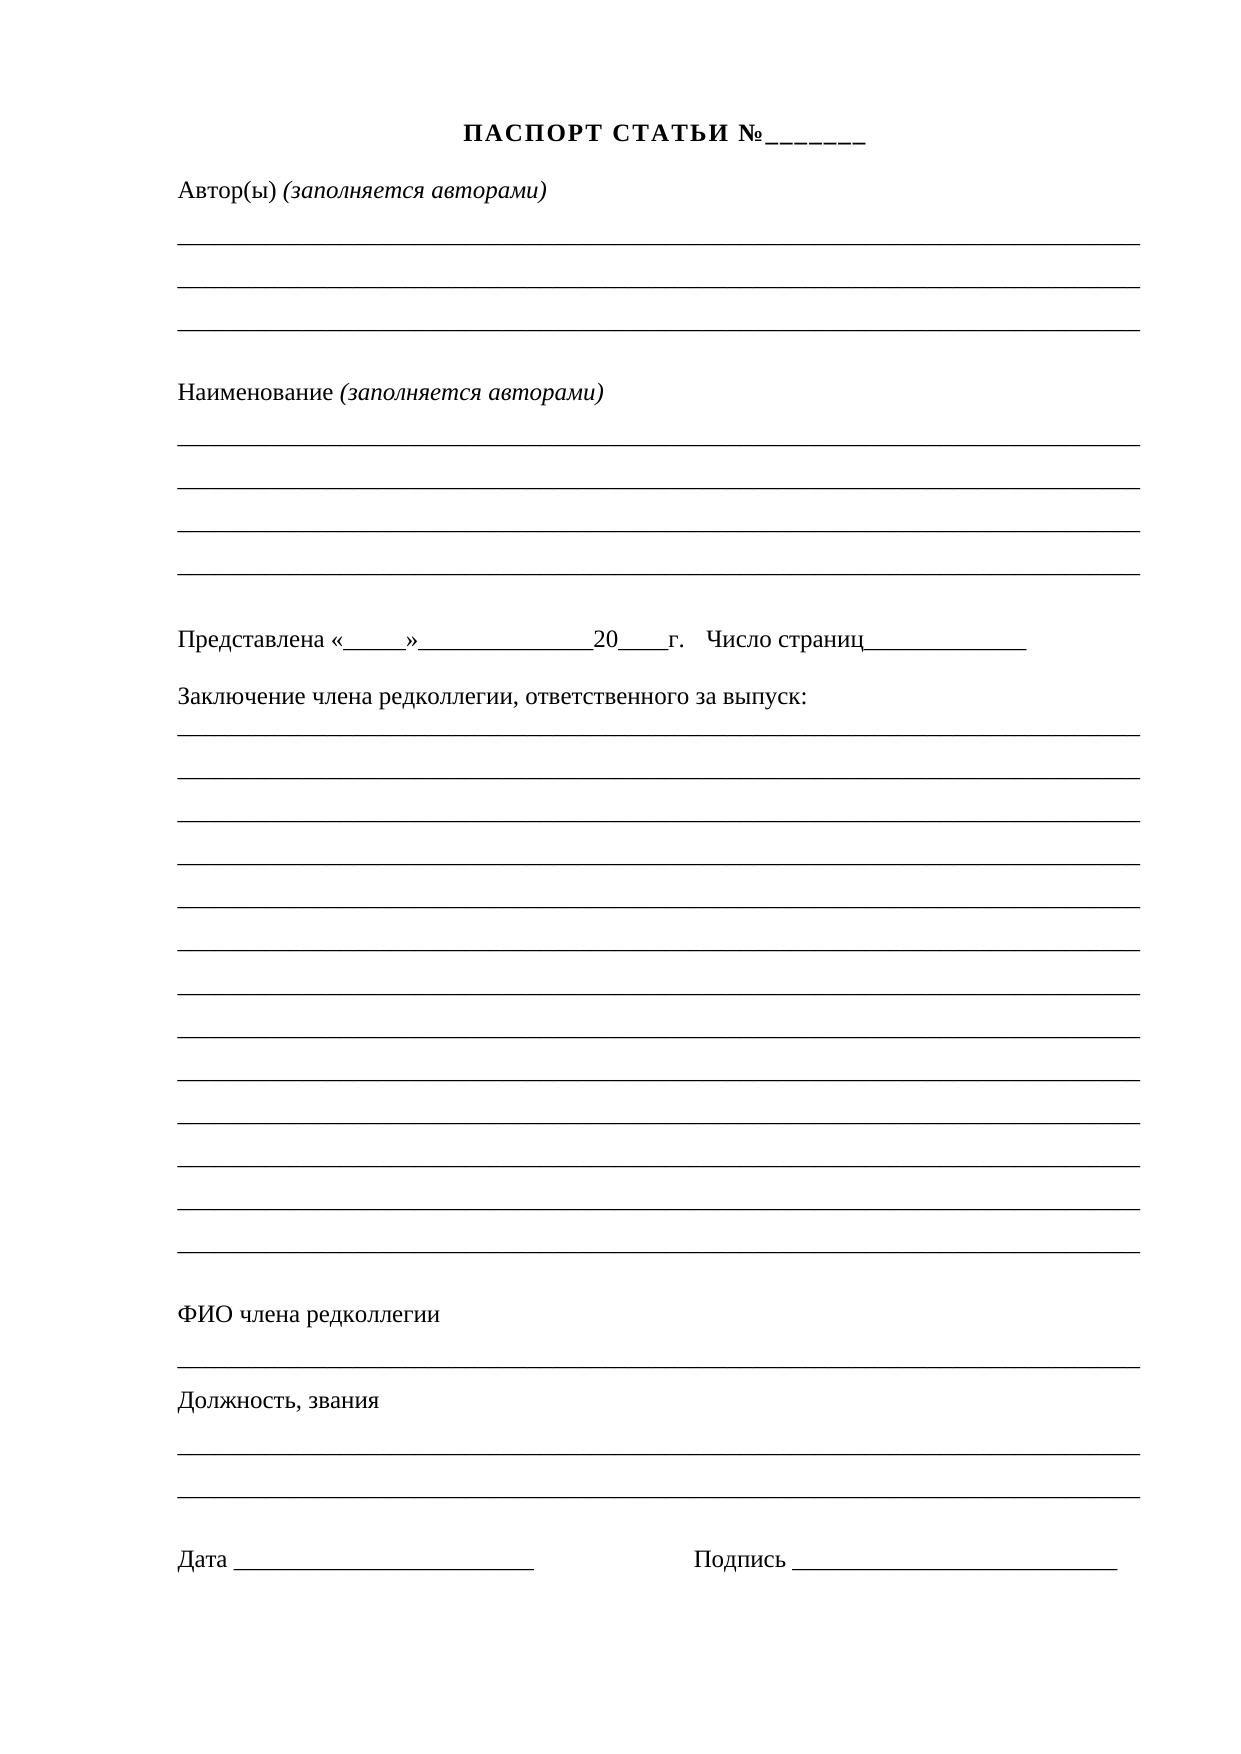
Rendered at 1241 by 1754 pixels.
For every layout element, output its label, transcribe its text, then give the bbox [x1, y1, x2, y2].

text _____________________________________________________________________________ [177, 1012, 1152, 1041]
text _____________________________________________________________________________ [177, 926, 1152, 954]
text _____________________________________________________________________________ [177, 1184, 1152, 1213]
text Должность, звания __________________________________________________________________________________________________________________________________________________________ [177, 1386, 1152, 1501]
text _____________________________________________________________________________ [177, 969, 1152, 997]
text ФИО члена редколлегии _____________________________________________________________________________ [177, 1299, 1152, 1371]
text Заключение члена редколлегии, ответственного за выпуск: [177, 681, 1152, 710]
text _____________________________________________________________________________ [177, 1227, 1152, 1256]
text Дата ________________________ Подпись __________________________ [177, 1544, 1152, 1572]
text _____________________________________________________________________________ [177, 1055, 1152, 1084]
text _____________________________________________________________________________ [177, 839, 1152, 868]
text _____________________________________________________________________________ [177, 506, 1152, 535]
text _____________________________________________________________________________ [177, 463, 1152, 492]
text Представлена «_____»______________20____г. Число страниц_____________ [177, 624, 1152, 652]
text ПАСПОРТ СТАТЬИ №_______ [177, 118, 1152, 147]
text _____________________________________________________________________________ [177, 262, 1152, 291]
text _____________________________________________________________________________ [177, 796, 1152, 825]
text Автор(ы) (заполняется авторами) _____________________________________________________________________________ [177, 176, 1152, 247]
text _____________________________________________________________________________ [177, 753, 1152, 782]
text _____________________________________________________________________________ [177, 1141, 1152, 1170]
text _____________________________________________________________________________ [177, 549, 1152, 578]
text _____________________________________________________________________________ [177, 710, 1152, 739]
text _____________________________________________________________________________ [177, 305, 1152, 334]
text _____________________________________________________________________________ [177, 1098, 1152, 1127]
text _____________________________________________________________________________ [177, 882, 1152, 911]
text Наименование (заполняется авторами) _____________________________________________________________________________ [177, 377, 1152, 449]
